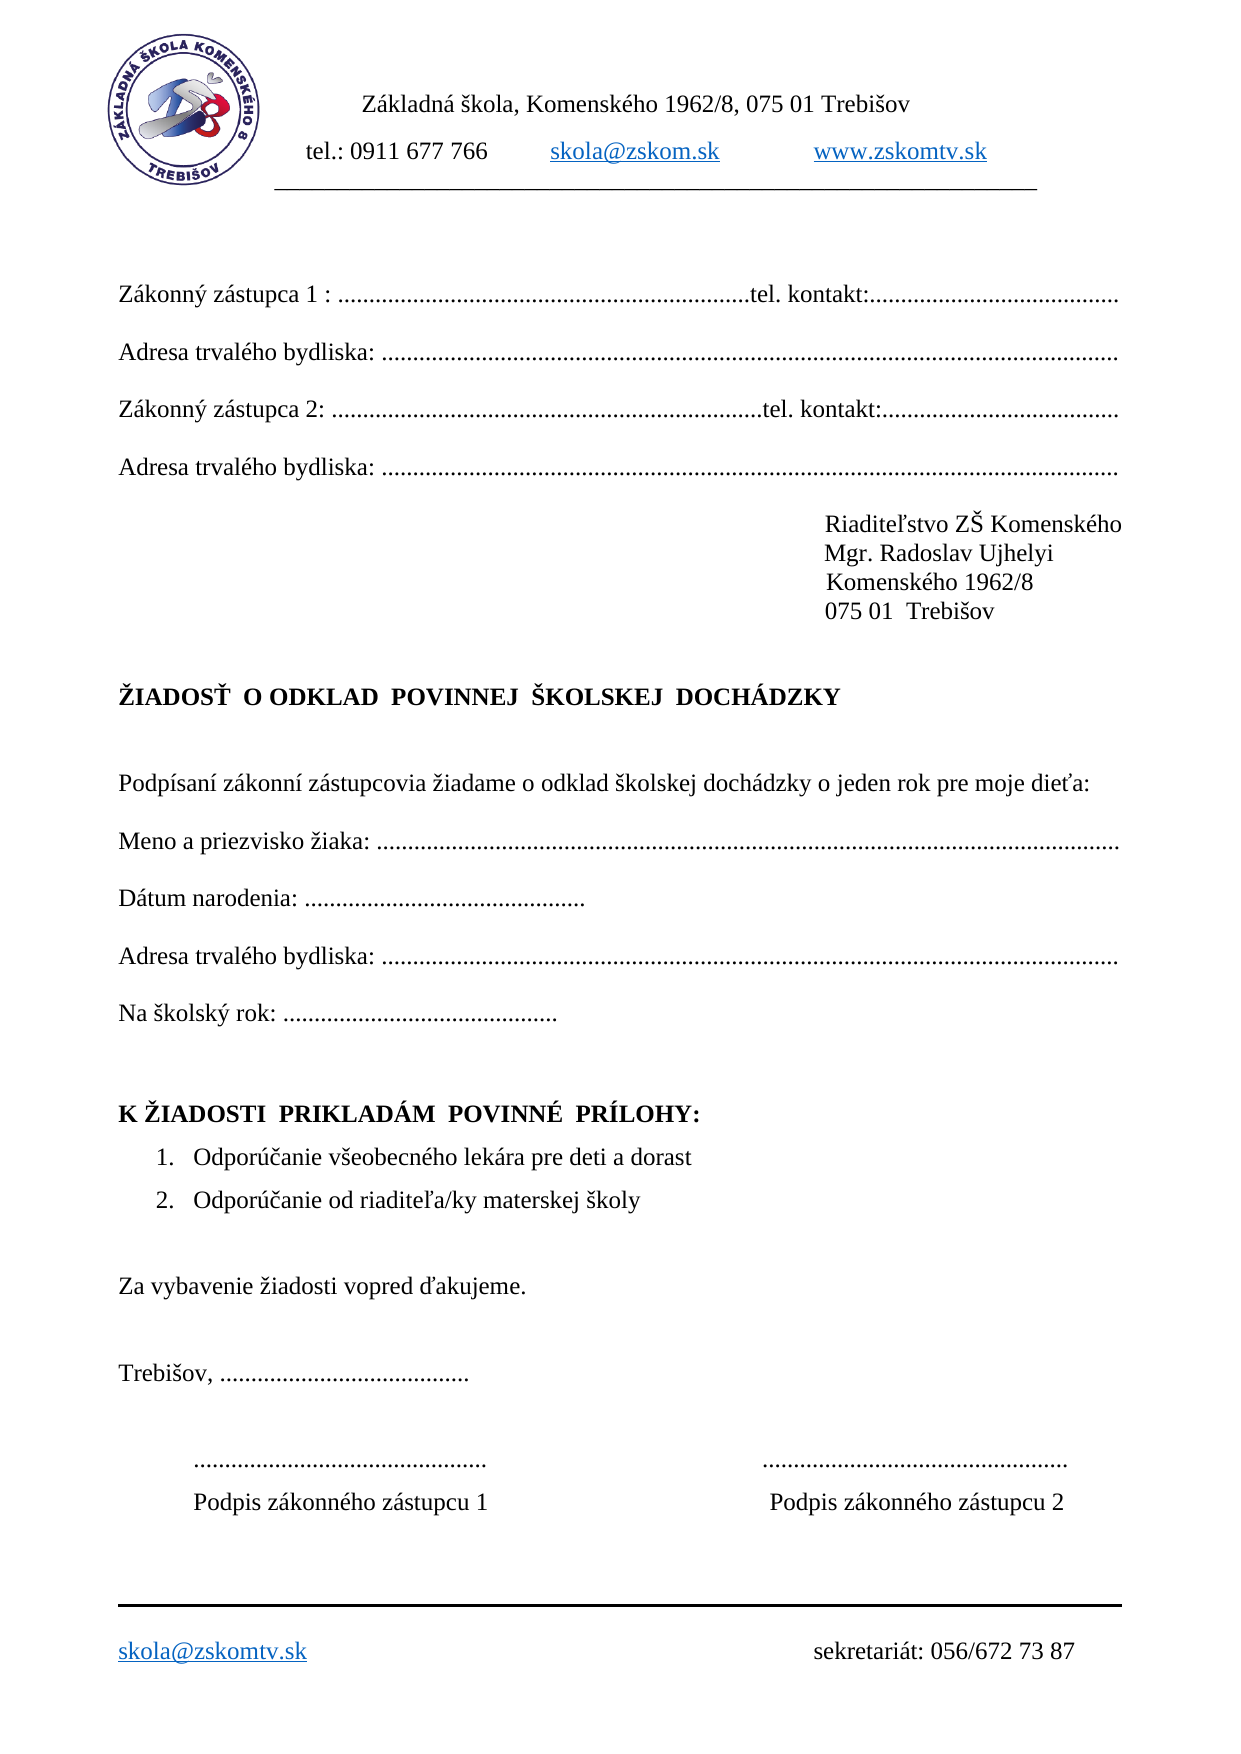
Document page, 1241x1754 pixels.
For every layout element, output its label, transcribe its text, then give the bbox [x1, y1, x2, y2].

text Podpísaní zákonní zástupcovia žiadame o odklad školskej dochádzky o jeden rok pre moje dieťa: [118, 768, 1122, 797]
text Trebišov, ........................................ [118, 1358, 1122, 1386]
text skola@zskomtv.sk sekretariát: 056/672 73 87 [118, 1636, 1122, 1665]
text Mgr. Radoslav Ujhelyi [118, 538, 1122, 567]
picture [103, 30, 264, 189]
list Odporúčanie od riaditeľa/ky materskej školy [156, 1185, 1122, 1214]
text Za vybavenie žiadosti vopred ďakujeme. [118, 1271, 1122, 1300]
text ŽIADOSŤ O ODKLAD POVINNEJ ŠKOLSKEJ DOCHÁDZKY [118, 682, 1122, 711]
text tel.: 0911 677 766 skola@zskom.sk www.zskomtv.sk [264, 136, 1122, 164]
text K ŽIADOSTI PRIKLADÁM POVINNÉ PRÍLOHY: [118, 1099, 1122, 1128]
text Adresa trvalého bydliska: ...................................................................................................................... [118, 337, 1122, 366]
text Zákonný zástupca 1 : ..................................................................tel. kontakt:........................................ [118, 279, 1122, 308]
text Meno a priezvisko žiaka: ....................................................................................................................... [118, 826, 1122, 854]
list Odporúčanie všeobecného lekára pre deti a dorast [156, 1142, 1122, 1171]
text Adresa trvalého bydliska: ...................................................................................................................... [118, 941, 1122, 969]
text _____________________________________________________________ [118, 164, 1122, 193]
text Podpis zákonného zástupcu 1 Podpis zákonného zástupcu 2 [118, 1487, 1122, 1516]
text Adresa trvalého bydliska: ...................................................................................................................... [118, 452, 1122, 481]
text Základná škola, Komenského 1962/8, 075 01 Trebišov [264, 89, 1122, 117]
text 075 01 Trebišov [634, 596, 1122, 624]
text ............................................... ................................................. [118, 1444, 1122, 1473]
text Riaditeľstvo ZŠ Komenského [118, 509, 1122, 538]
text Zákonný zástupca 2: .....................................................................tel. kontakt:...................................... [118, 394, 1122, 423]
text Komenského 1962/8 [118, 567, 1122, 596]
text Dátum narodenia: ............................................. [118, 883, 1122, 912]
text Na školský rok: ............................................ [118, 998, 1122, 1027]
